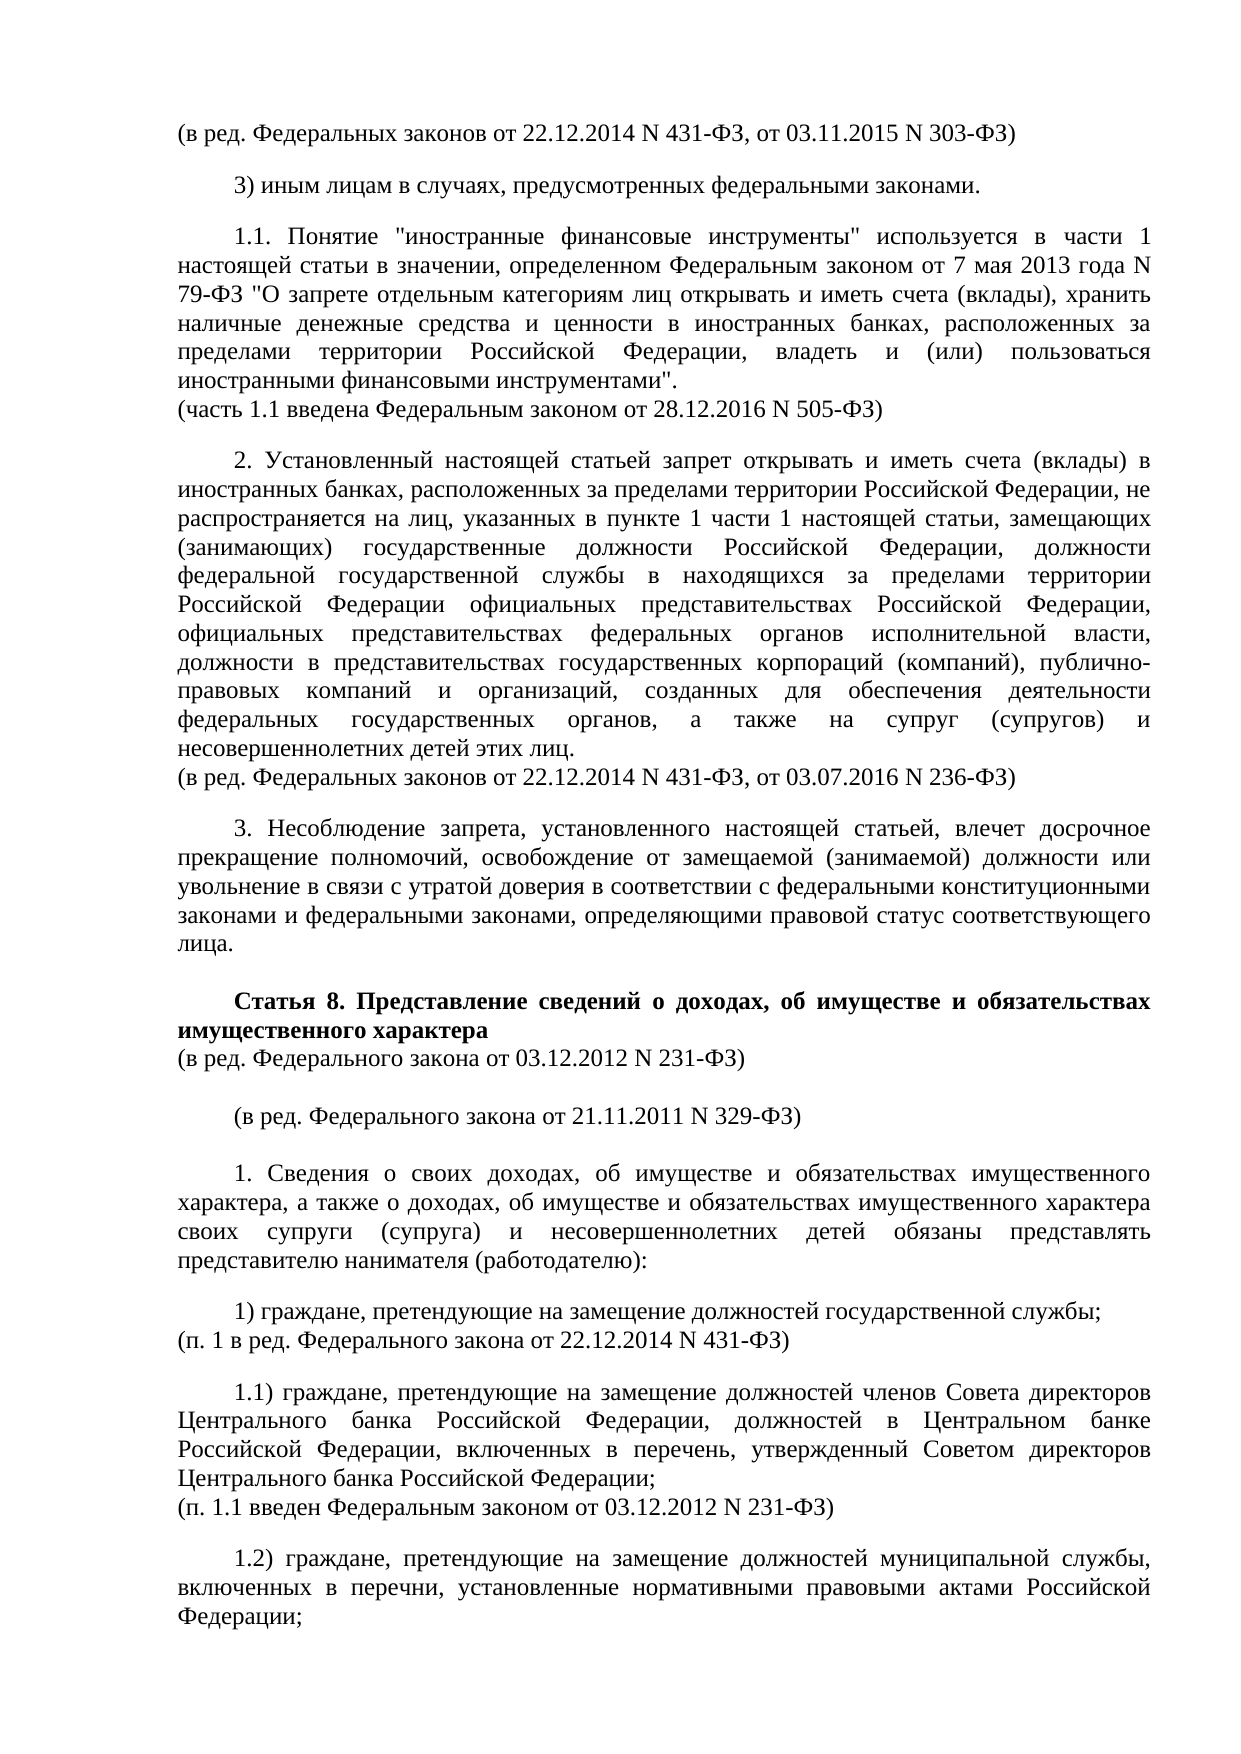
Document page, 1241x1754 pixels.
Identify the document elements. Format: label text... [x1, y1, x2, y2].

text (п. 1.1 введен Федеральным законом от 03.12.2012 N 231-ФЗ) [177, 1492, 1152, 1521]
text (в ред. Федеральных законов от 22.12.2014 N 431-ФЗ, от 03.07.2016 N 236-ФЗ) [177, 762, 1152, 791]
text 1) граждане, претендующие на замещение должностей государственной службы; [177, 1296, 1152, 1325]
text 1.1) граждане, претендующие на замещение должностей членов Совета директоров Центрального банка Российской Федерации, должностей в Центральном банке Российской Федерации, включенных в перечень, утвержденный Советом директоров Центрального банка Российской Федерации; [177, 1377, 1152, 1492]
text 1. Сведения о своих доходах, об имуществе и обязательствах имущественного характера, а также о доходах, об имуществе и обязательствах имущественного характера своих супруги (супруга) и несовершеннолетних детей обязаны представлять представителю нанимателя (работодателю): [177, 1158, 1152, 1273]
text 3. Несоблюдение запрета, установленного настоящей статьей, влечет досрочное прекращение полномочий, освобождение от замещаемой (занимаемой) должности или увольнение в связи с утратой доверия в соответствии с федеральными конституционными законами и федеральными законами, определяющими правовой статус соответствующего лица. [177, 813, 1152, 957]
text (в ред. Федерального закона от 21.11.2011 N 329-ФЗ) [177, 1101, 1152, 1130]
text 2. Установленный настоящей статьей запрет открывать и иметь счета (вклады) в иностранных банках, расположенных за пределами территории Российской Федерации, не распространяется на лиц, указанных в пункте 1 части 1 настоящей статьи, замещающих (занимающих) государственные должности Российской Федерации, должности федеральной государственной службы в находящихся за пределами территории Российской Федерации официальных представительствах Российской Федерации, официальных представительствах федеральных органов исполнительной власти, должности в представительствах государственных корпораций (компаний), публично-правовых компаний и организаций, созданных для обеспечения деятельности федеральных государственных органов, а также на супруг (супругов) и несовершеннолетних детей этих лиц. [177, 446, 1152, 762]
text 1.2) граждане, претендующие на замещение должностей муниципальной службы, включенных в перечни, установленные нормативными правовыми актами Российской Федерации; [177, 1543, 1152, 1630]
text 3) иным лицам в случаях, предусмотренных федеральными законами. [177, 170, 1152, 198]
text (в ред. Федеральных законов от 22.12.2014 N 431-ФЗ, от 03.11.2015 N 303-ФЗ) [177, 118, 1152, 147]
text (часть 1.1 введена Федеральным законом от 28.12.2016 N 505-ФЗ) [177, 394, 1152, 423]
text 1.1. Понятие "иностранные финансовые инструменты" используется в части 1 настоящей статьи в значении, определенном Федеральным законом от 7 мая 2013 года N 79-ФЗ "О запрете отдельным категориям лиц открывать и иметь счета (вклады), хранить наличные денежные средства и ценности в иностранных банках, расположенных за пределами территории Российской Федерации, владеть и (или) пользоваться иностранными финансовыми инструментами". [177, 221, 1152, 394]
title Статья 8. Представление сведений о доходах, об имуществе и обязательствах имущественного характера [177, 986, 1152, 1043]
text (п. 1 в ред. Федерального закона от 22.12.2014 N 431-ФЗ) [177, 1325, 1152, 1354]
text (в ред. Федерального закона от 03.12.2012 N 231-ФЗ) [177, 1043, 1152, 1072]
